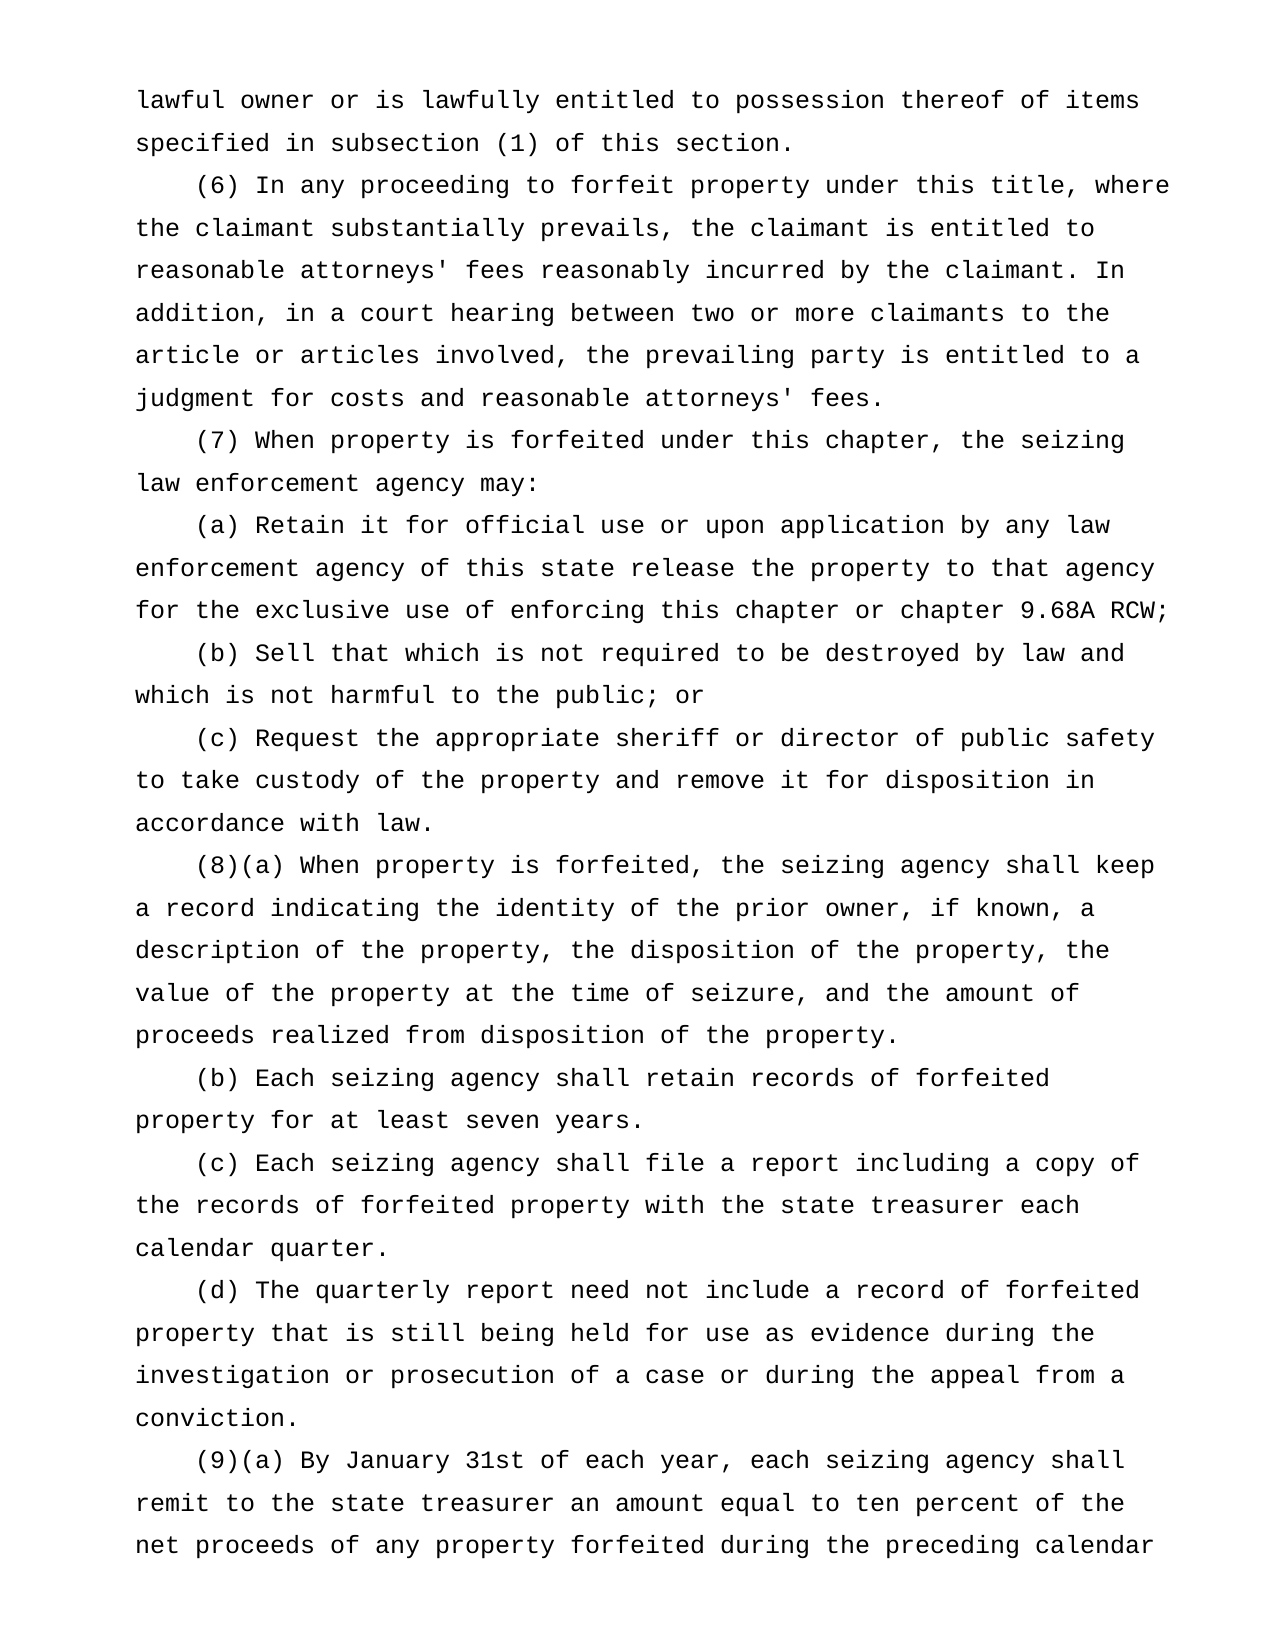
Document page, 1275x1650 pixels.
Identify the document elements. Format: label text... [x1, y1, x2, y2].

text (8)(a) When property is forfeited, the seizing agency shall keep a record indicating the identity of the prior owner, if known, a description of the property, the disposition of the property, the value of the property at the time of seizure, and the amount of proceeds realized from disposition of the property. [135, 840, 1170, 1052]
text (c) Each seizing agency shall file a report including a copy of the records of forfeited property with the state treasurer each calendar quarter. [135, 1137, 1170, 1265]
text (a) Retain it for official use or upon application by any law enforcement agency of this state release the property to that agency for the exclusive use of enforcing this chapter or chapter 9.68A RCW; [135, 500, 1170, 627]
text (d) The quarterly report need not include a record of forfeited property that is still being held for use as evidence during the investigation or prosecution of a case or during the appeal from a conviction. [135, 1265, 1170, 1435]
text (b) Each seizing agency shall retain records of forfeited property for at least seven years. [135, 1052, 1170, 1137]
text (c) Request the appropriate sheriff or director of public safety to take custody of the property and remove it for disposition in accordance with law. [135, 712, 1170, 840]
text (7) When property is forfeited under this chapter, the seizing law enforcement agency may: [135, 415, 1170, 500]
text (b) Sell that which is not required to be destroyed by law and which is not harmful to the public; or [135, 627, 1170, 712]
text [135, 75, 1170, 160]
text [135, 1435, 1170, 1562]
text (6) In any proceeding to forfeit property under this title, where the claimant substantially prevails, the claimant is entitled to reasonable attorneys' fees reasonably incurred by the claimant. In addition, in a court hearing between two or more claimants to the article or articles involved, the prevailing party is entitled to a judgment for costs and reasonable attorneys' fees. [135, 160, 1170, 415]
